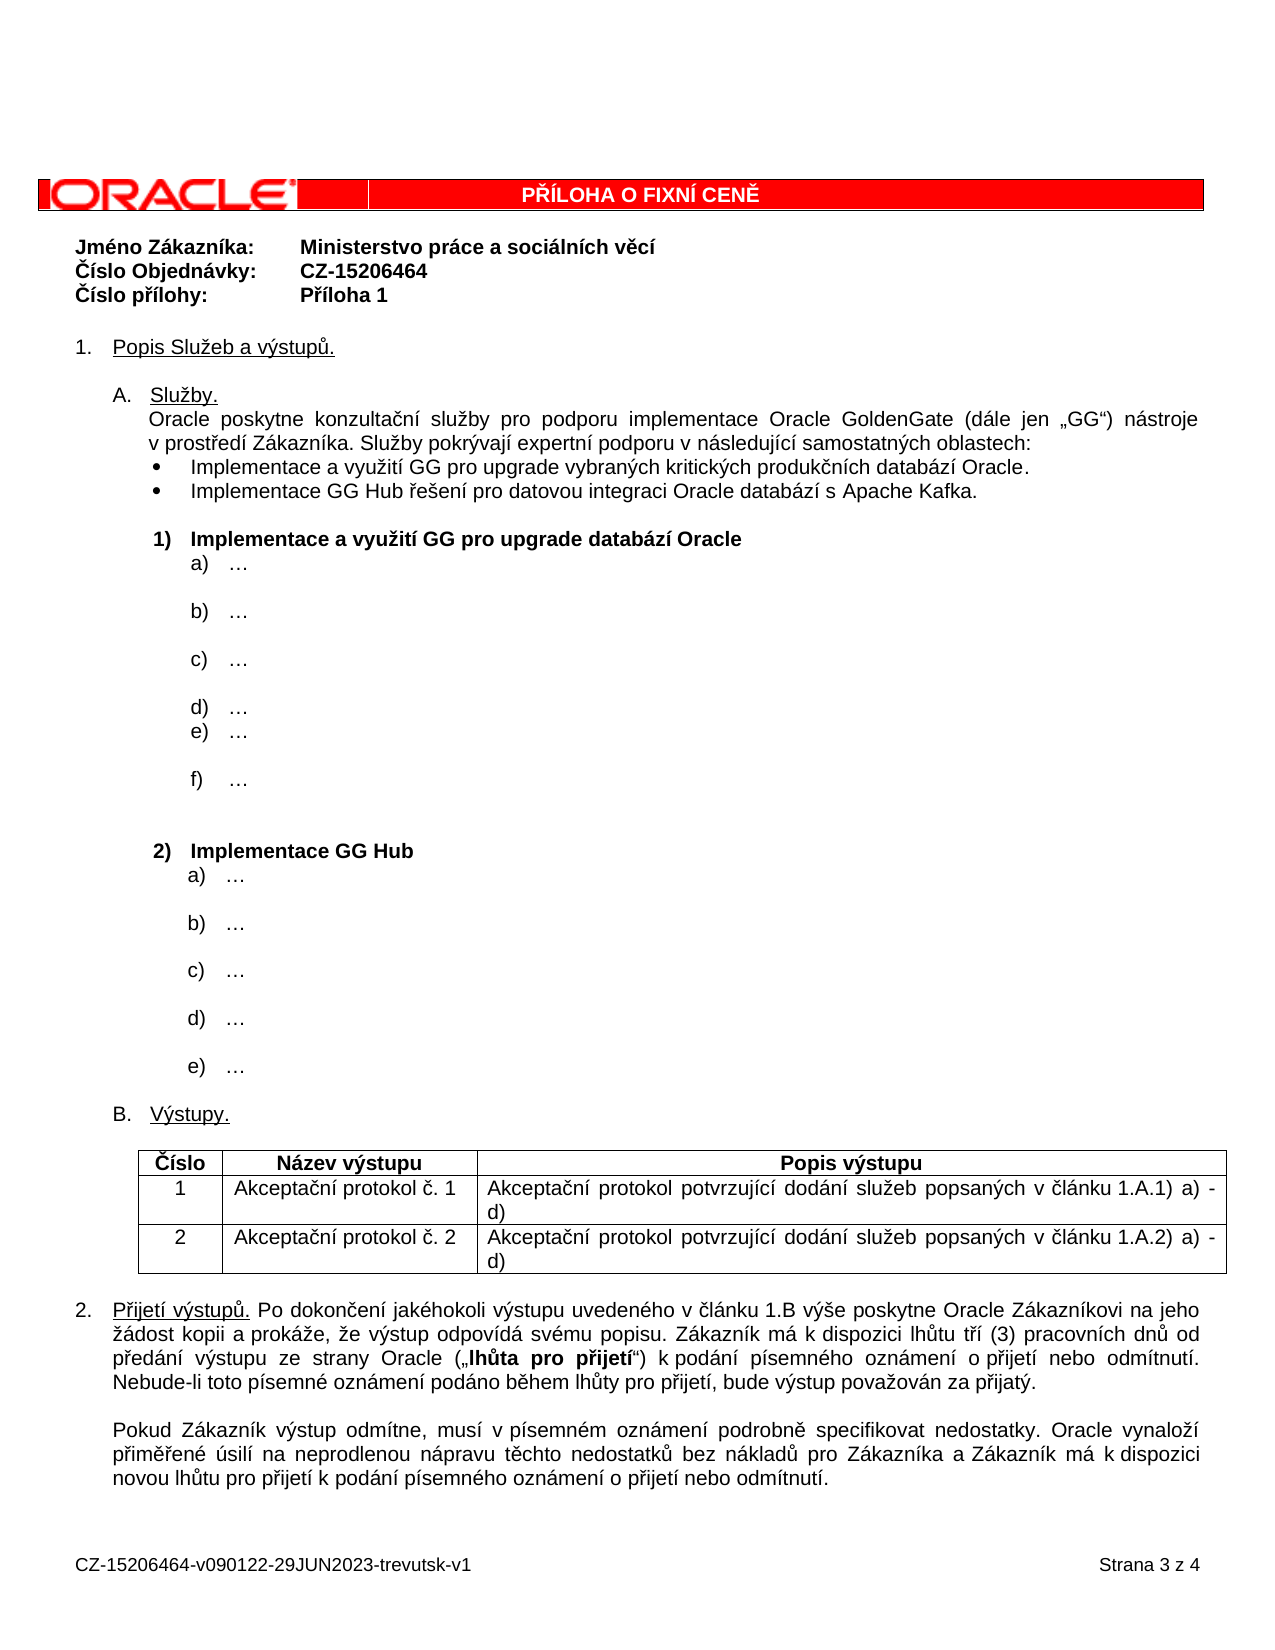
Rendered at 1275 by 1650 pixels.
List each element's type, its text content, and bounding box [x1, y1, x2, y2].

table_header Číslo [139, 1151, 222, 1175]
list Výstupy. [112, 1102, 1200, 1126]
text Oracle poskytne konzultační služby pro podporu implementace Oracle GoldenGate (dále jen „GG“) nástroje v prostředí Zákazníka. Služby pokrývají expertní podporu v následující samostatných oblastech: [148, 407, 1200, 455]
list … [187, 958, 1200, 982]
table_header [39, 180, 50, 209]
list Služby. [112, 383, 1200, 407]
list … [190, 719, 1200, 743]
list … [190, 695, 1200, 719]
list … [190, 551, 1200, 575]
text Jméno Zákazníka: Ministerstvo práce a sociálních věcí [75, 234, 1200, 258]
text Pokud Zákazník výstup odmítne, musí v písemném oznámení podrobně specifikovat nedostatky. Oracle vynaloží přiměřené úsilí na neprodlenou nápravu těchto nedostatků bez nákladů pro Zákazníka a Zákazník má k dispozici novou lhůtu pro přijetí k podání písemného oznámení o přijetí nebo odmítnutí. [112, 1418, 1200, 1489]
list … [187, 1054, 1200, 1078]
text Číslo Objednávky: CZ-15206464 [75, 258, 1200, 282]
text Číslo přílohy: Příloha 1 [75, 282, 1200, 306]
table_cell 2 [139, 1225, 222, 1273]
list … [190, 599, 1200, 623]
table_cell 1 [139, 1176, 222, 1224]
table_cell Akceptační protokol č. 2 [223, 1225, 477, 1273]
list Přijetí výstupů. Po dokončení jakéhokoli výstupu uvedeného v článku 1.B výše poskytne Oracle Zákazníkovi na jeho žádost kopii a prokáže, že výstup odpovídá svému popisu. Zákazník má k dispozici lhůtu tří (3) pracovních dnů od předání výstupu ze strany Oracle („lhůta pro přijetí“) k podání písemného oznámení o přijetí nebo odmítnutí. Nebude-li toto písemné oznámení podáno během lhůty pro přijetí, bude výstup považován za přijatý. [75, 1298, 1200, 1394]
list … [190, 767, 1200, 791]
table_cell Akceptační protokol č. 1 [223, 1176, 477, 1224]
list Implementace GG Hub řešení pro datovou integraci Oracle databází s Apache Kafka. [153, 479, 1200, 503]
picture [50, 179, 298, 210]
table_header Popis výstupu [478, 1151, 1226, 1175]
list Implementace a využití GG pro upgrade vybraných kritických produkčních databází Oracle. [153, 455, 1200, 479]
list … [187, 1006, 1200, 1030]
table_header Název výstupu [223, 1151, 477, 1175]
list … [187, 862, 1200, 886]
list Popis Služeb a výstupů. [75, 335, 1200, 359]
list … [190, 647, 1200, 671]
table_header PŘÍLOHA O FIXNÍ CENĚ [369, 180, 1203, 209]
list … [187, 910, 1200, 934]
list Implementace GG Hub [153, 838, 1200, 862]
table_cell Akceptační protokol potvrzující dodání služeb popsaných v článku 1.A.2) a) - d) [478, 1225, 1226, 1273]
list Implementace a využití GG pro upgrade databází Oracle [153, 527, 1200, 551]
table_cell Akceptační protokol potvrzující dodání služeb popsaných v článku 1.A.1) a) - d) [478, 1176, 1226, 1224]
table_header [298, 180, 368, 209]
